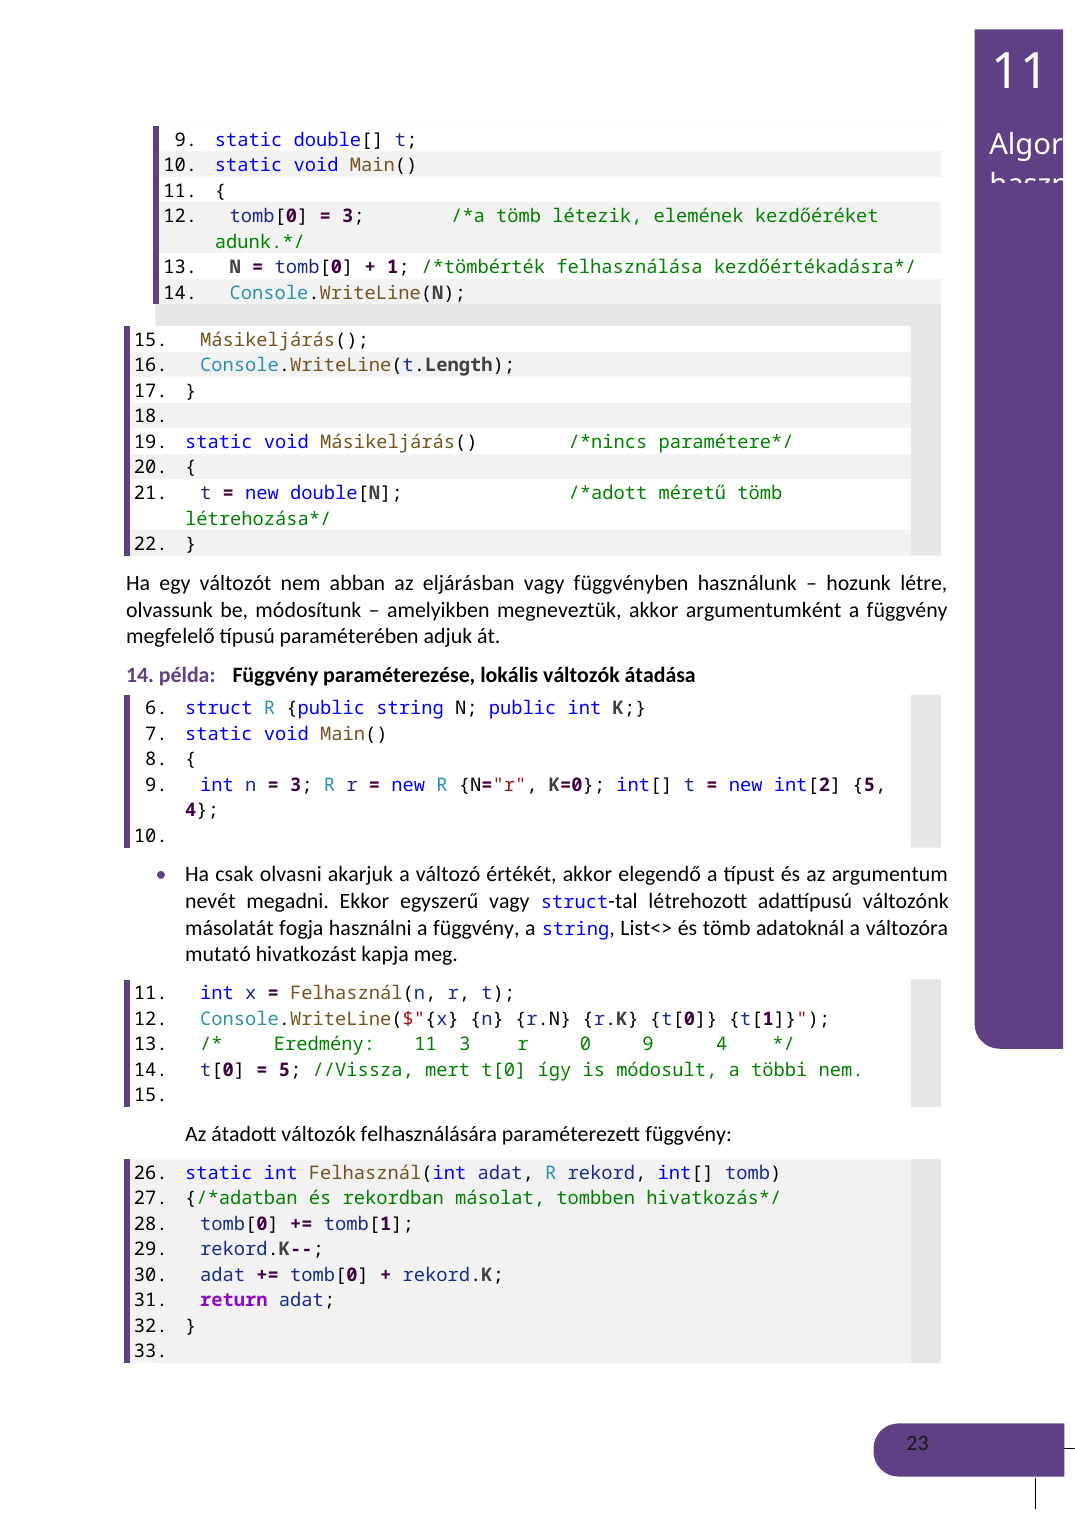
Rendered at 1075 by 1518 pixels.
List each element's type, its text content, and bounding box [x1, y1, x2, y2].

list Ha csak olvasni akarjuk a változó értékét, akkor elegendő a típust és az argumentum nevét megadni. Ekkor egyszerű vagy struct-tal létrehozott adattípusú változónk másolatát fogja használni a függvény, a string, List<> és tömb adatoknál a változóra mutató hivatkozást kapja meg. [155, 860, 949, 967]
text Az átadott változók felhasználására paraméterezett függvény: [185, 1120, 949, 1147]
text Függvény paraméterezése, lokális változók átadása [126, 662, 949, 688]
text Ha egy változót nem abban az eljárásban vagy függvényben használunk – hozunk létre, olvassunk be, módosítunk – amelyikben megneveztük, akkor argumentumként a függvény megfelelő típusú paraméterében adjuk át. [126, 569, 949, 649]
